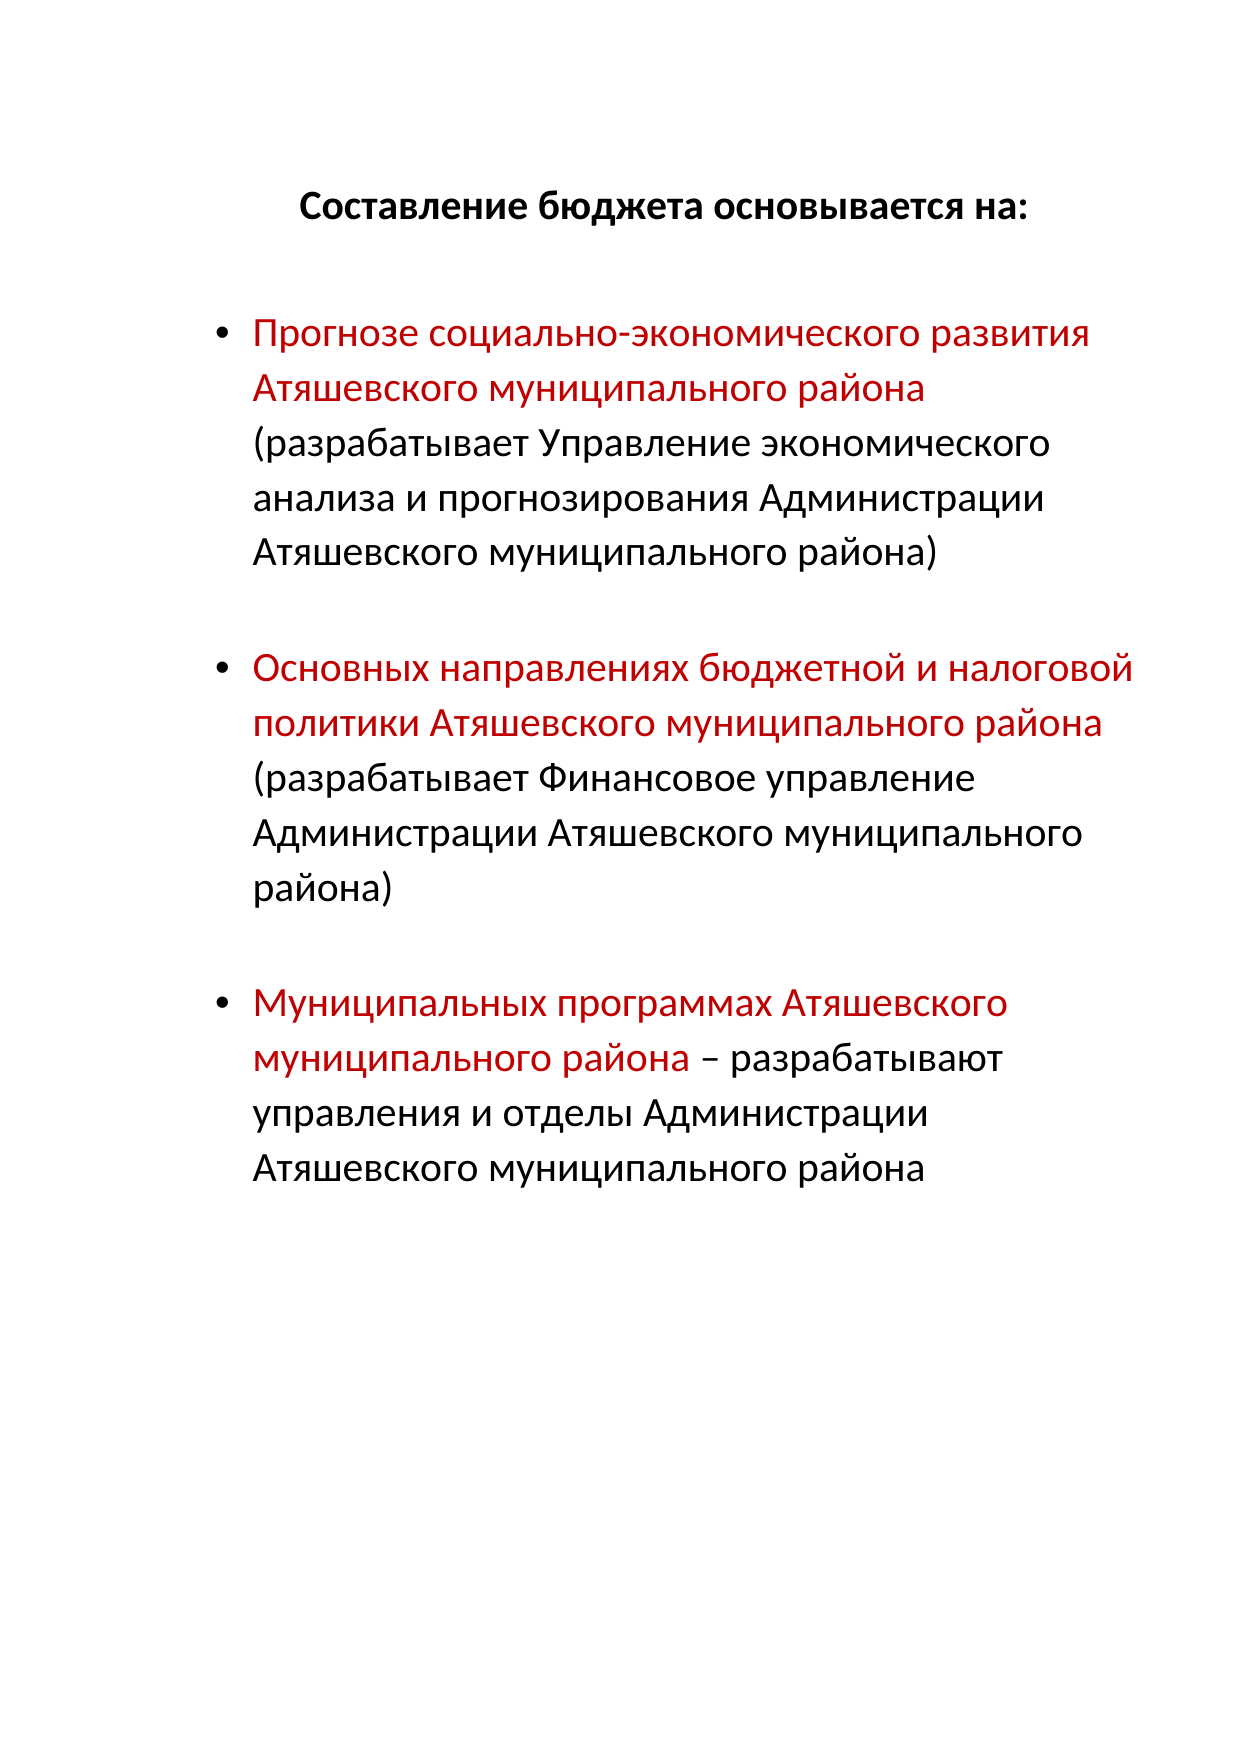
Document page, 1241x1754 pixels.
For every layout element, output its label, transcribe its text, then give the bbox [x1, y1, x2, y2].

list Основных направлениях бюджетной и налоговой политики Атяшевского муниципального района (разрабатывает Финансовое управление Администрации Атяшевского муниципального района) [215, 641, 1152, 911]
list Прогнозе социально-экономического развития Атяшевского муниципального района (разрабатывает Управление экономического анализа и прогнозирования Администрации Атяшевского муниципального района) [215, 306, 1152, 576]
text Составление бюджета основывается на: [177, 179, 1152, 230]
list Муниципальных программах Атяшевского муниципального района – разрабатывают управления и отделы Администрации Атяшевского муниципального района [215, 976, 1152, 1192]
